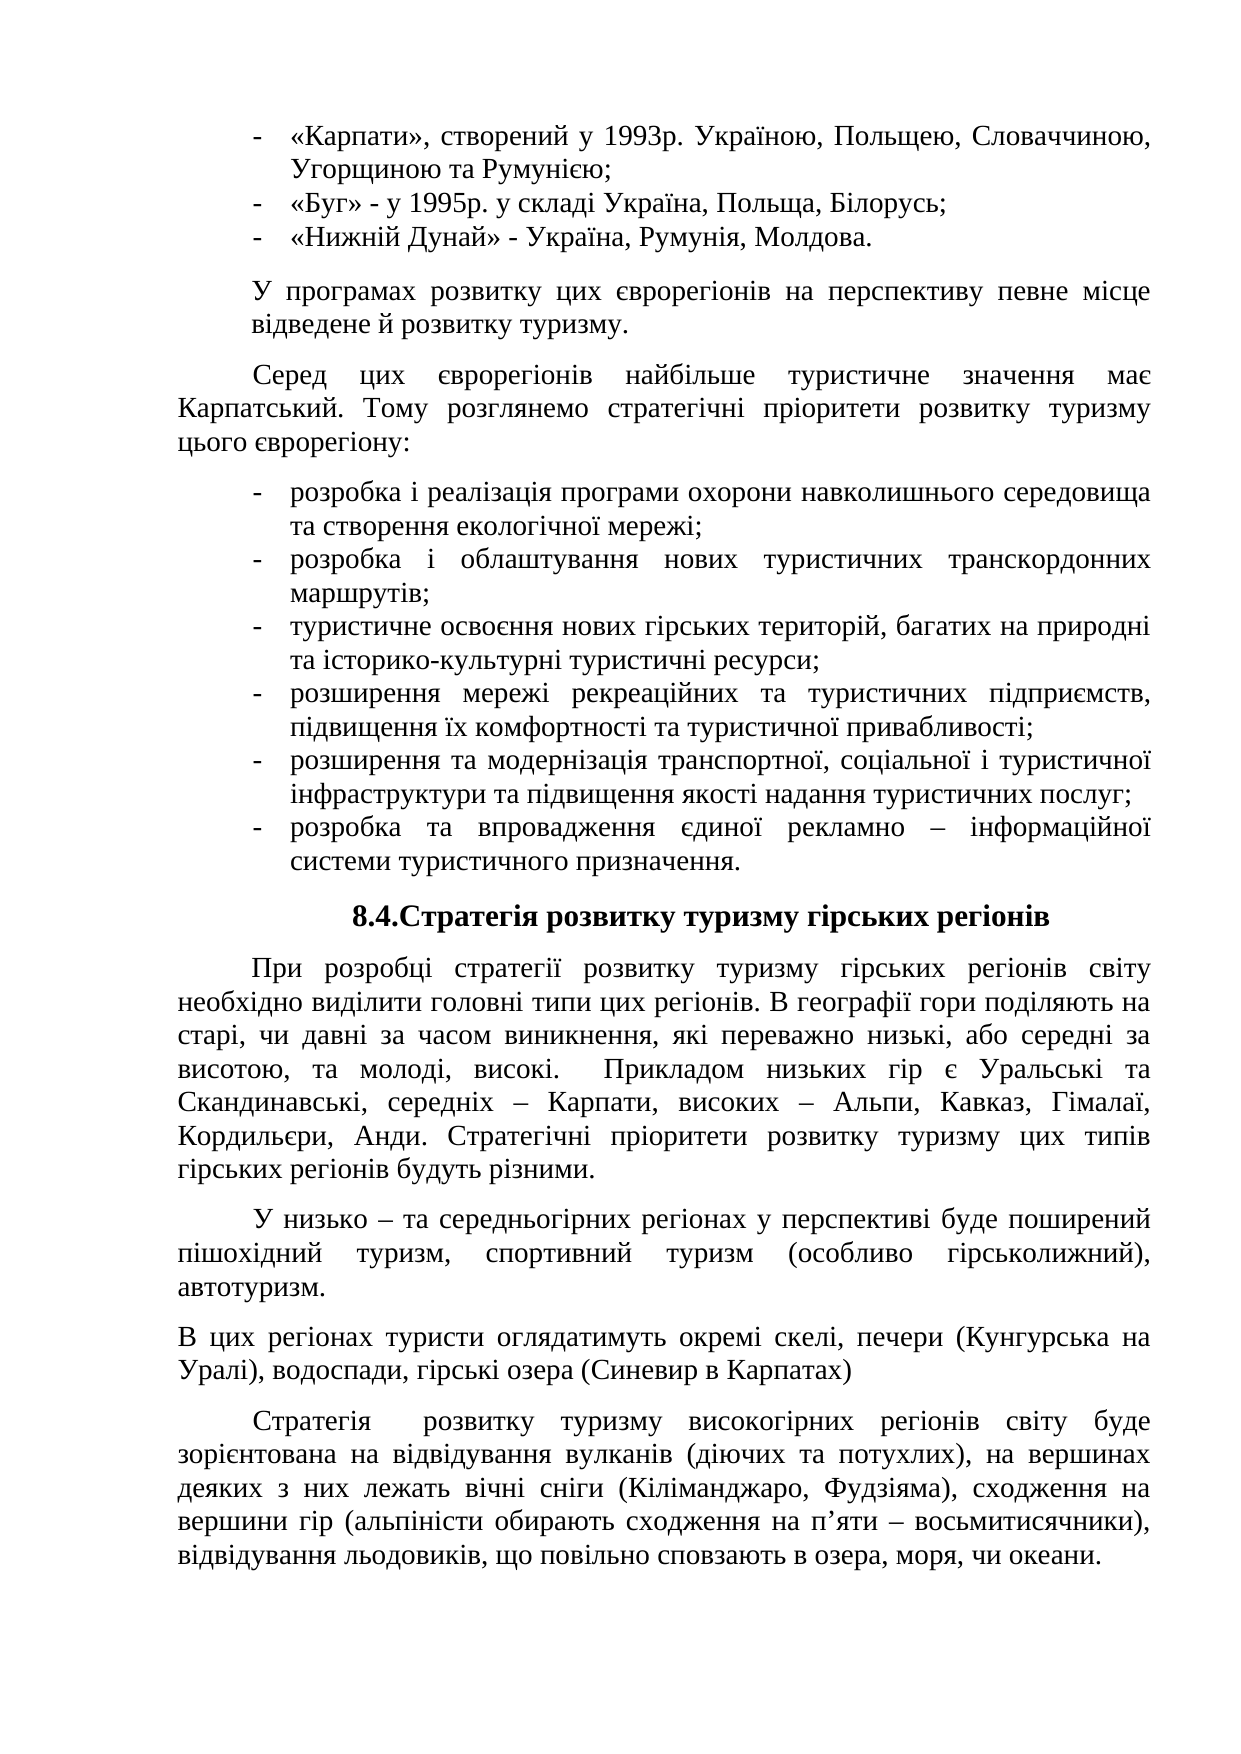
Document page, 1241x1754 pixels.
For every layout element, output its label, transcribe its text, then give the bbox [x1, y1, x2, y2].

text В цих регіонах туристи оглядатимуть окремі скелі, печери (Кунгурська на Уралі), водоспади, гірські озера (Синевир в Карпатах) [177, 1319, 1152, 1386]
list «Нижній Дунай» - Україна, Румунія, Молдова. [252, 219, 1152, 252]
text Серед цих єврорегіонів найбільше туристичне значення має Карпатський. Тому розглянемо стратегічні пріоритети розвитку туризму цього єврорегіону: [177, 357, 1152, 457]
list «Карпати», створений у 1993р. Україною, Польщею, Словаччиною, Угорщиною та Румунією; [252, 118, 1152, 185]
list «Буг» - у 1995р. у складі Україна, Польща, Білорусь; [252, 185, 1152, 219]
text У низько – та середньогірних регіонах у перспективі буде поширений пішохідний туризм, спортивний туризм (особливо гірськолижний), автотуризм. [177, 1202, 1152, 1302]
text Стратегія розвитку туризму високогірних регіонів світу буде зорієнтована на відвідування вулканів (діючих та потухлих), на вершинах деяких з них лежать вічні сніги (Кіліманджаро, Фудзіяма), сходження на вершини гір (альпіністи обирають сходження на п’яти – восьмитисячники), відвідування льодовиків, що повільно сповзають в озера, моря, чи океани. [177, 1403, 1152, 1570]
text При розробці стратегії розвитку туризму гірських регіонів світу необхідно виділити головні типи цих регіонів. В географії гори поділяють на старі, чи давні за часом виникнення, які переважно низькі, або середні за висотою, та молоді, високі. Прикладом низьких гір є Уральські та Скандинавські, середніх – Карпати, високих – Альпи, Кавказ, Гімалаї, Кордильєри, Анди. Стратегічні пріоритети розвитку туризму цих типів гірських регіонів будуть різними. [177, 950, 1152, 1185]
list розширення мережі рекреаційних та туристичних підприємств, підвищення їх комфортності та туристичної привабливості; [252, 675, 1152, 742]
text У програмах розвитку цих єврорегіонів на перспективу певне місце відведене й розвитку туризму. [251, 273, 1152, 340]
list туристичне освоєння нових гірських територій, багатих на природні та історико-культурні туристичні ресурси; [252, 608, 1152, 675]
list розробка і реалізація програми охорони навколишнього середовища та створення екологічної мережі; [252, 474, 1152, 541]
list розширення та модернізація транспортної, соціальної і туристичної інфраструктури та підвищення якості надання туристичних послуг; [252, 742, 1152, 809]
text 8.4.Стратегія розвитку туризму гірських регіонів [251, 897, 1152, 933]
list розробка і облаштування нових туристичних транскордонних маршрутів; [252, 541, 1152, 608]
list розробка та впровадження єдиної рекламно – інформаційної системи туристичного призначення. [252, 809, 1152, 877]
